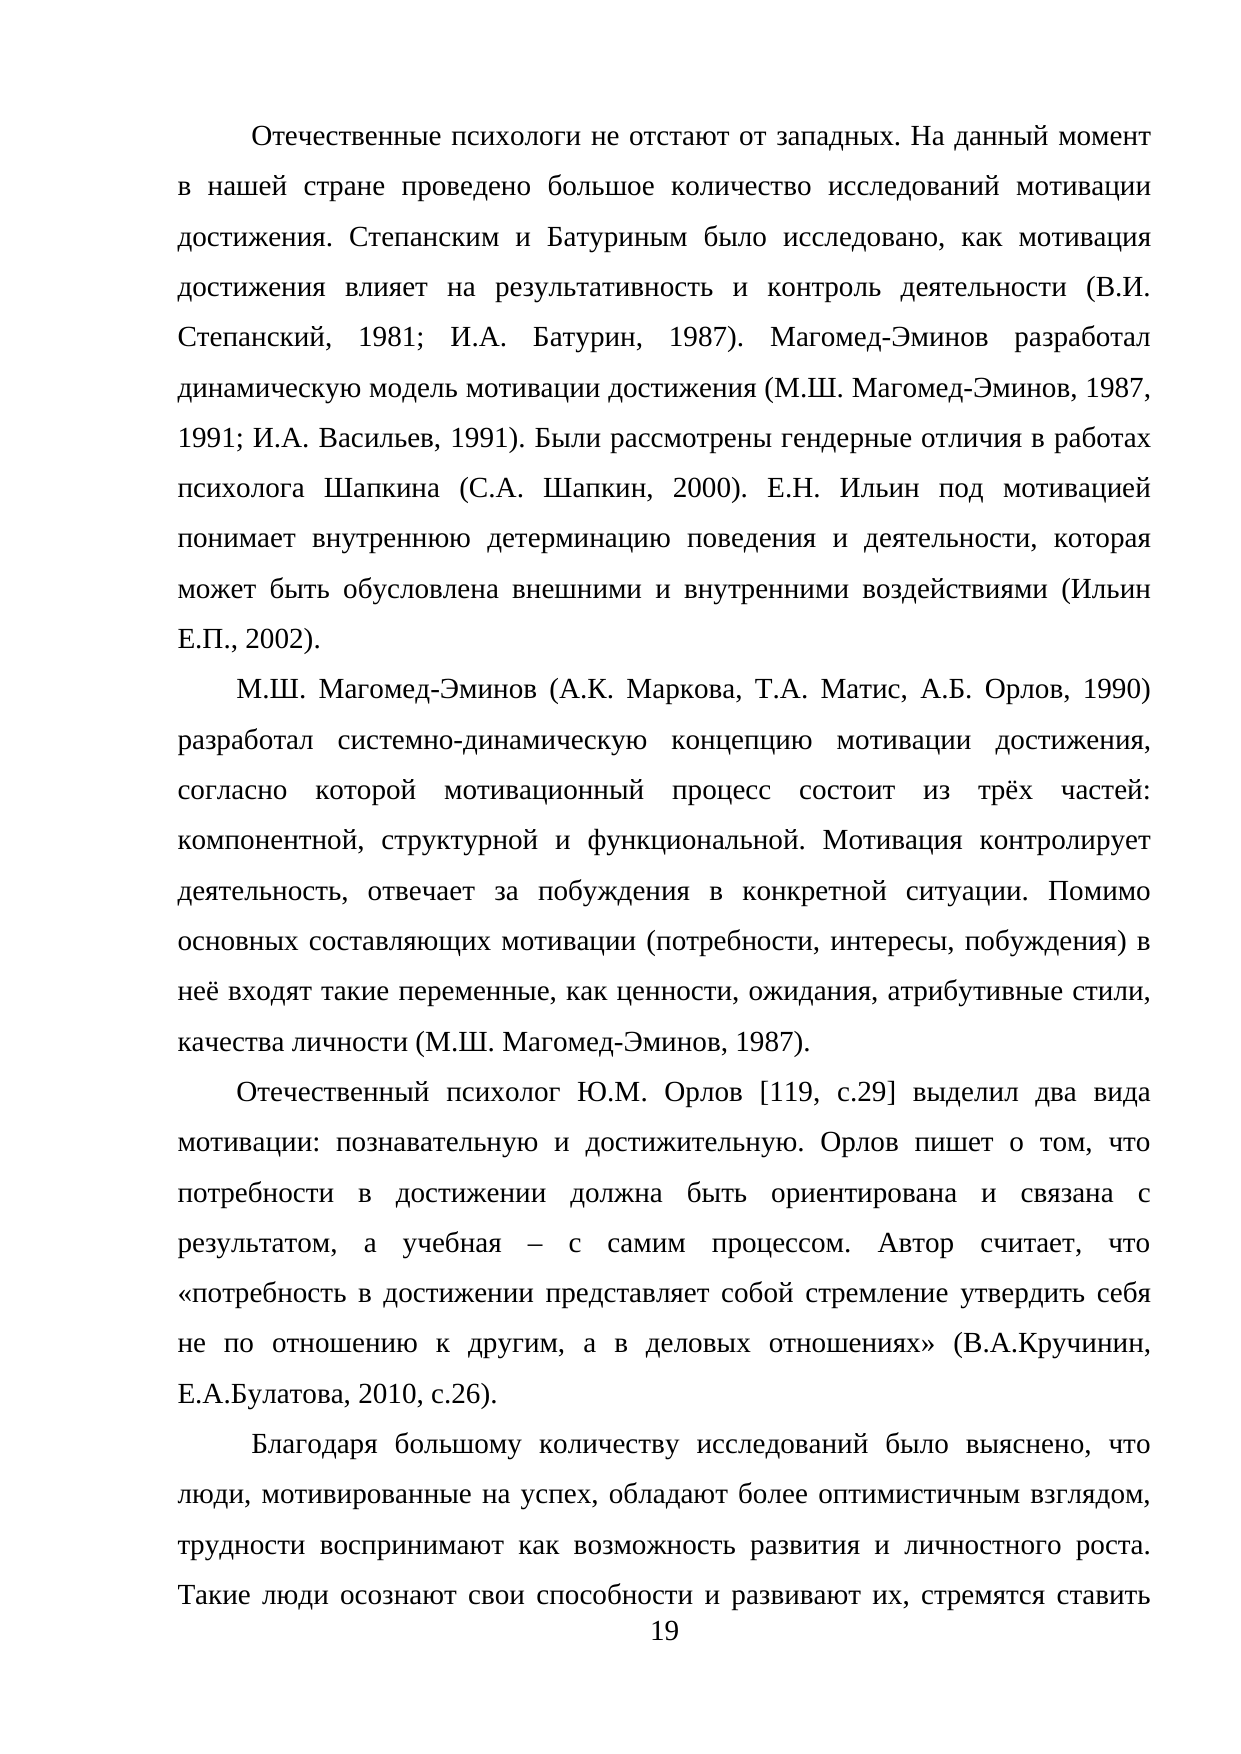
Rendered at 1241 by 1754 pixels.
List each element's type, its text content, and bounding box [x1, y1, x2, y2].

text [177, 1426, 1152, 1611]
text М.Ш. Магомед-Эминов (А.К. Маркова, Т.А. Матис, А.Б. Орлов, 1990) разработал системно-динамическую концепцию мотивации достижения, согласно которой мотивационный процесс состоит из трёх частей: компонентной, структурной и функциональной. Мотивация контролирует деятельность, отвечает за побуждения в конкретной ситуации. Помимо основных составляющих мотивации (потребности, интересы, побуждения) в неё входят такие переменные, как ценности, ожидания, атрибутивные стили, качества личности (М.Ш. Магомед-Эминов, 1987). [177, 672, 1152, 1057]
text Отечественный психолог Ю.М. Орлов [119, с.29] выделил два вида мотивации: познавательную и достижительную. Орлов пишет о том, что потребности в достижении должна быть ориентирована и связана с результатом, а учебная – с самим процессом. Автор считает, что «потребность в достижении представляет собой стремление утвердить себя не по отношению к другим, а в деловых отношениях» (В.А.Кручинин, Е.А.Булатова, 2010, с.26). [177, 1074, 1152, 1409]
text Отечественные психологи не отстают от западных. На данный момент в нашей стране проведено большое количество исследований мотивации достижения. Степанским и Батуриным было исследовано, как мотивация достижения влияет на результативность и контроль деятельности (В.И. Степанский, 1981; И.А. Батурин, 1987). Магомед-Эминов разработал динамическую модель мотивации достижения (М.Ш. Магомед-Эминов, 1987, 1991; И.А. Васильев, 1991). Были рассмотрены гендерные отличия в работах психолога Шапкина (С.А. Шапкин, 2000). Е.Н. Ильин под мотивацией понимает внутреннюю детерминацию поведения и деятельности, которая может быть обусловлена внешними и внутренними воздействиями (Ильин Е.П., 2002). [177, 118, 1152, 655]
